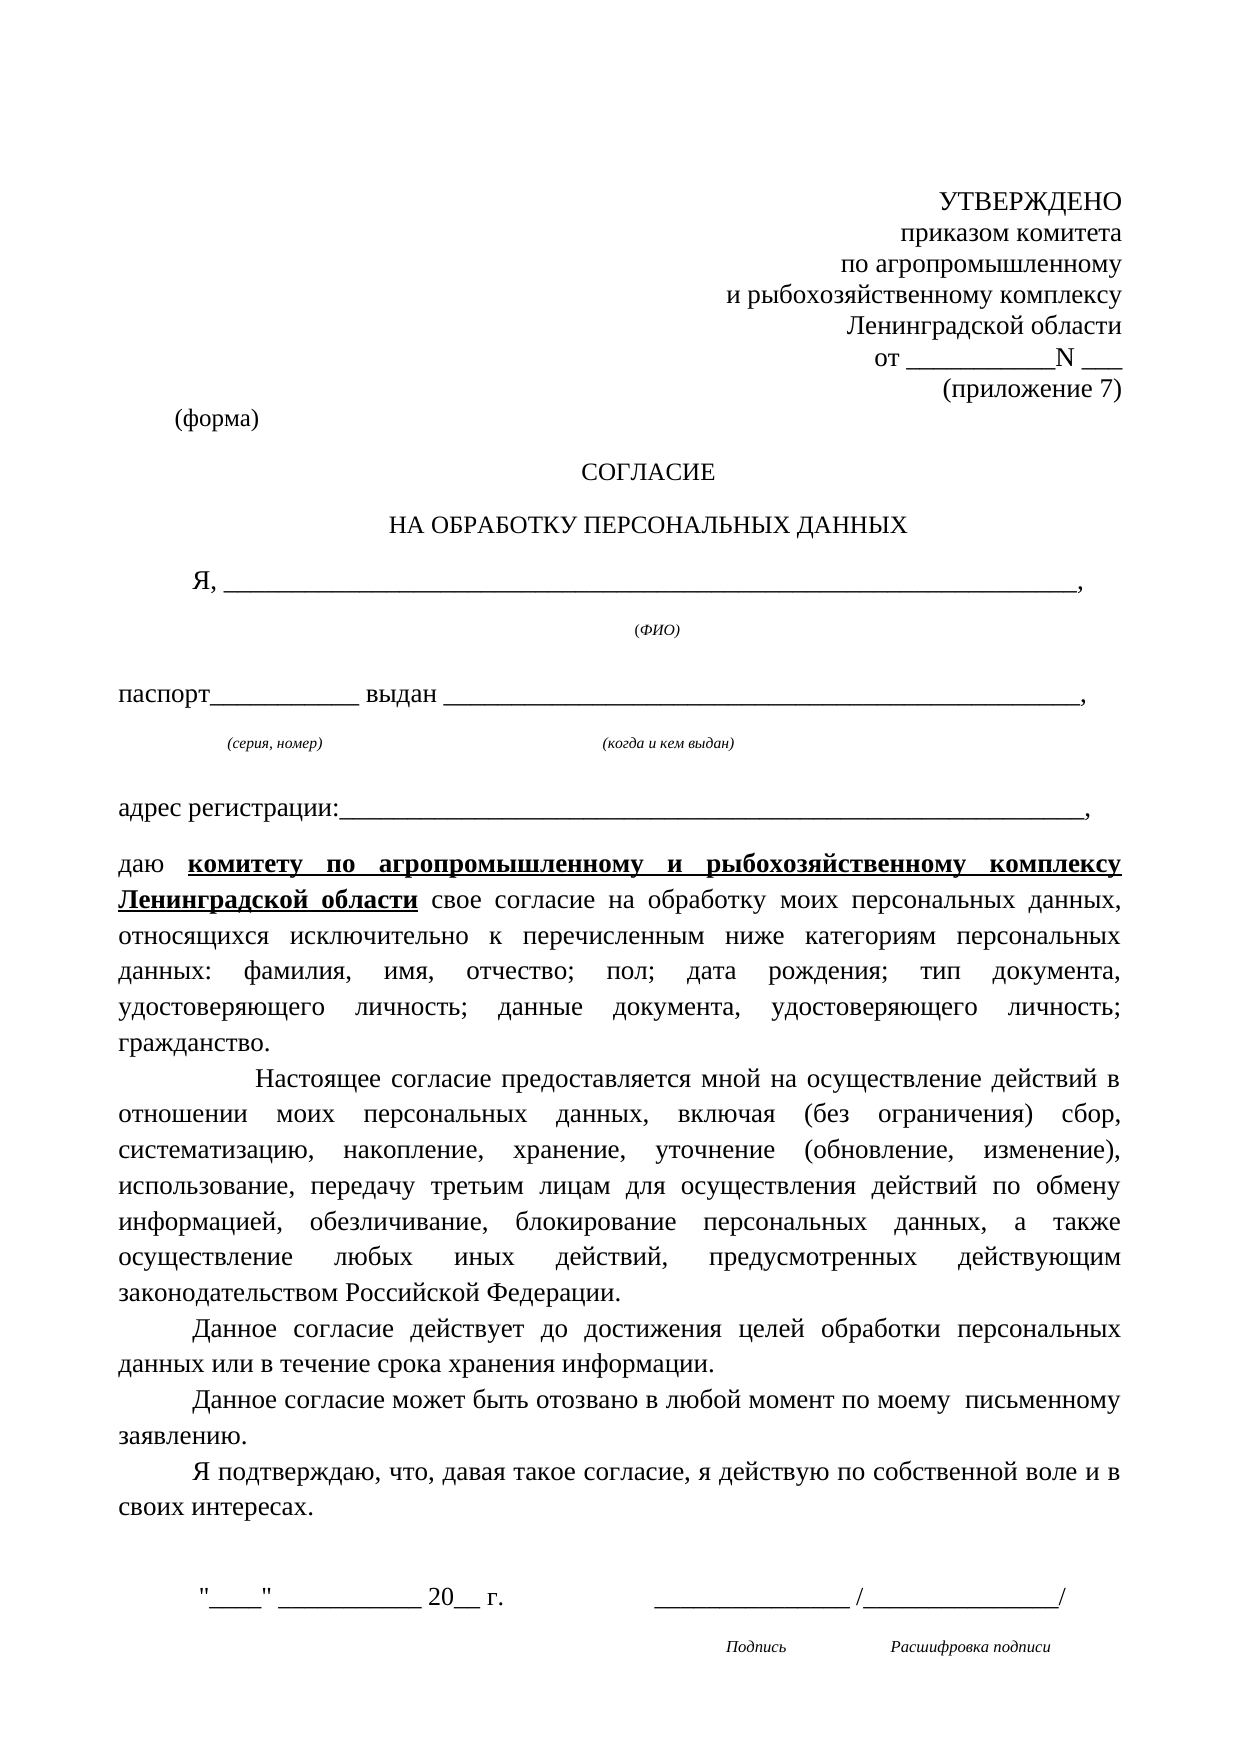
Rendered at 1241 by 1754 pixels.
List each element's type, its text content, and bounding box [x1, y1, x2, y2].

text УТВЕРЖДЕНО [118, 185, 1122, 216]
text Ленинградской области [118, 309, 1122, 341]
text (форма) [118, 403, 1122, 432]
text Данное согласие действует до достижения целей обработки персональных данных или в течение срока хранения информации. [118, 1312, 1122, 1379]
text даю комитету по агропромышленному и рыбохозяйственному комплексу Ленинградской области свое согласие на обработку моих персональных данных, относящихся исключительно к перечисленным ниже категориям персональных данных: фамилия, имя, отчество; пол; дата рождения; тип документа, удостоверяющего личность; данные документа, удостоверяющего личность; гражданство. [118, 847, 1122, 1057]
text (серия, номер) (когда и кем выдан) [118, 734, 1122, 765]
text от ___________N ___ [118, 341, 1122, 372]
text приказом комитета [118, 216, 1122, 247]
text (ФИО) [118, 621, 1122, 652]
text Настоящее согласие предоставляется мной на осуществление действий в отношении моих персональных данных, включая (без ограничения) сбор, систематизацию, накопление, хранение, уточнение (обновление, изменение), использование, передачу третьим лицам для осуществления действий по обмену информацией, обезличивание, блокирование персональных данных, а также осуществление любых иных действий, предусмотренных действующим законодательством Российской Федерации. [118, 1062, 1122, 1307]
text (приложение 7) [118, 372, 1122, 403]
text СОГЛАСИЕ [118, 457, 1122, 486]
text адрес регистрации:_______________________________________________________, [118, 791, 1122, 822]
text "____" ___________ 20__ г. _______________ /_______________/ [118, 1581, 1122, 1611]
text Подпись Расшифровка подписи [118, 1637, 1122, 1656]
text Данное согласие может быть отозвано в любой момент по моему письменному заявлению. [118, 1383, 1122, 1450]
text Я, _______________________________________________________________, [118, 564, 1122, 596]
text паспорт___________ выдан _______________________________________________, [118, 678, 1122, 709]
text Я подтверждаю, что, давая такое согласие, я действую по собственной воле и в своих интересах. [118, 1455, 1122, 1522]
text по агропромышленному [118, 247, 1122, 278]
text НА ОБРАБОТКУ ПЕРСОНАЛЬНЫХ ДАННЫХ [118, 511, 1122, 539]
text и рыбохозяйственному комплексу [118, 278, 1122, 309]
